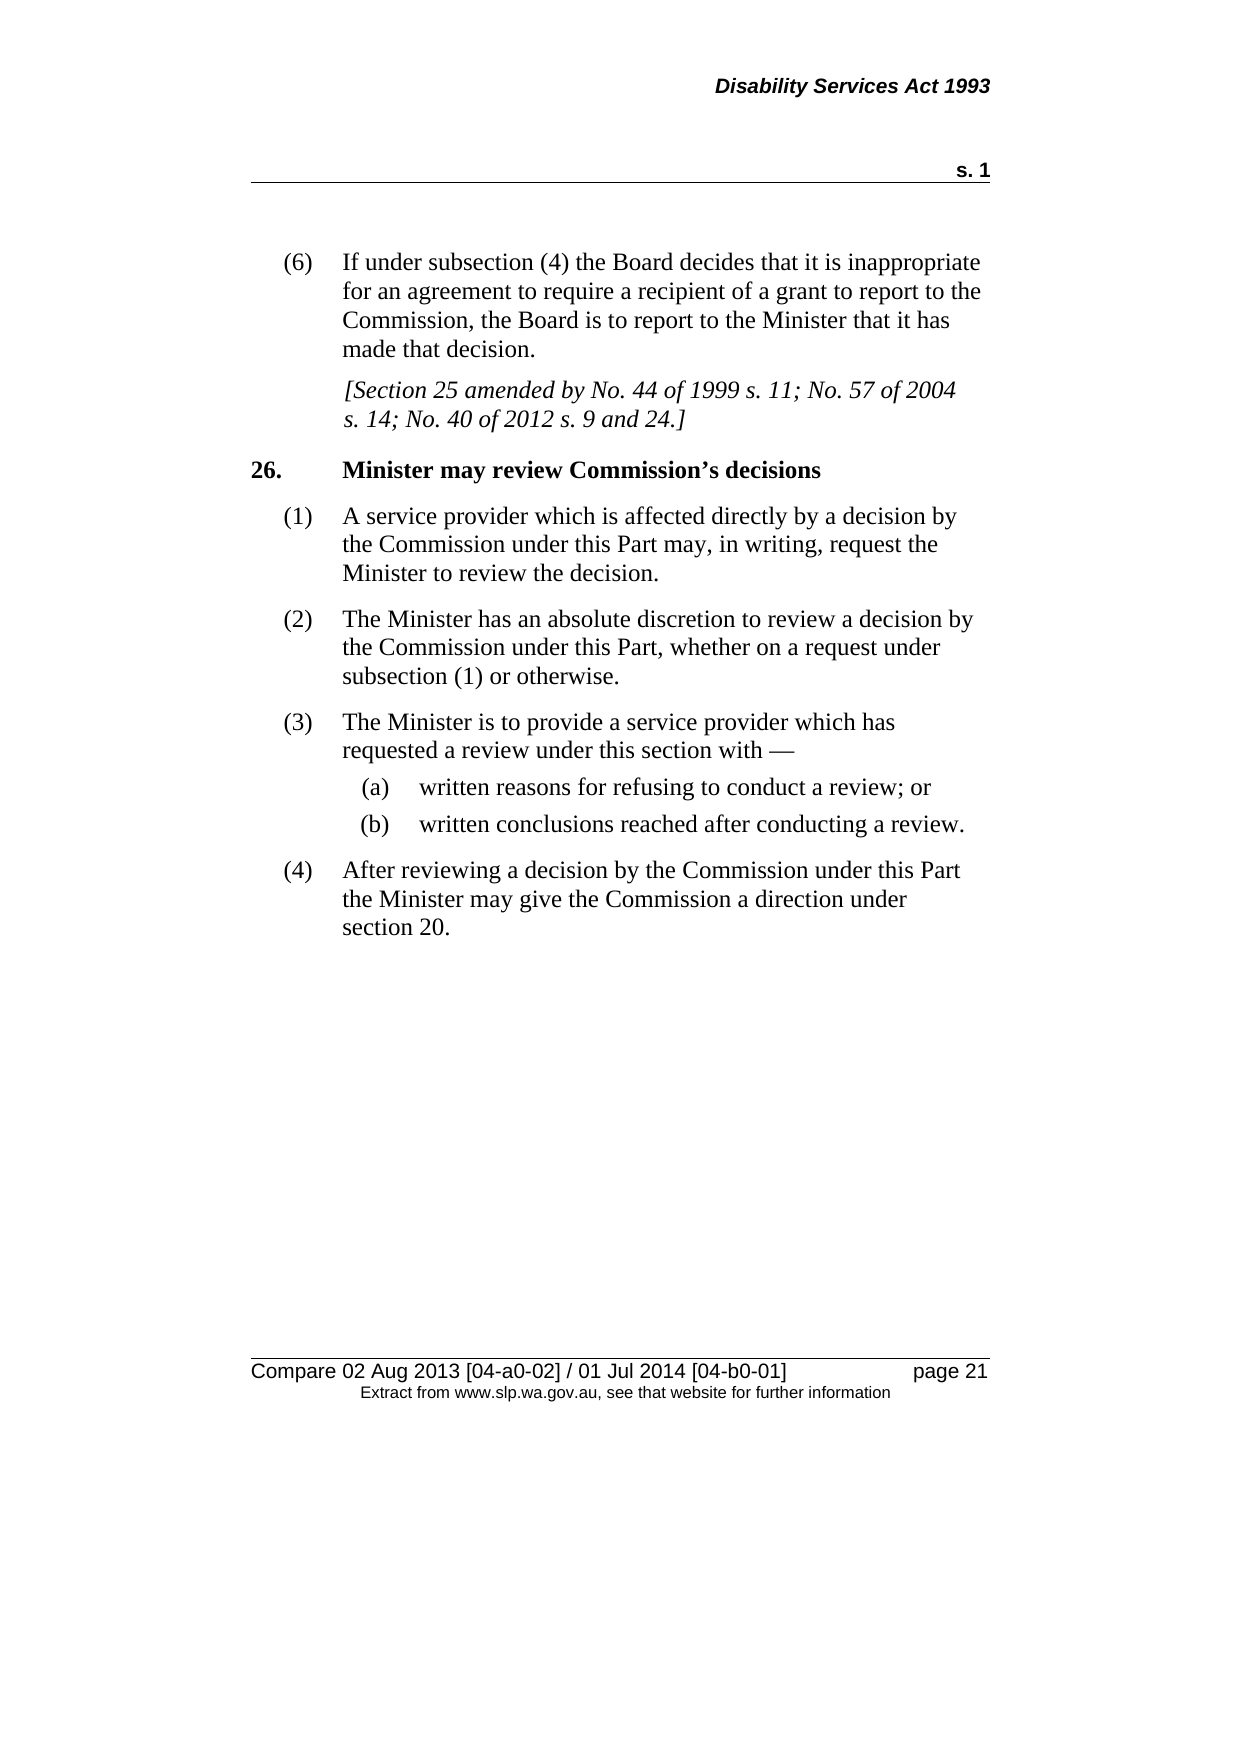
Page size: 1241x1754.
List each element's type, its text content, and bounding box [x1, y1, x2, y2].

subtitle 26. Minister may review Commission’s decisions [251, 455, 990, 484]
text (6) If under subsection (4) the Board decides that it is inappropriate for an agreement to require a recipient of a grant to report to the Commission, the Board is to report to the Minister that it has made that decision. [251, 247, 990, 362]
text (3) The Minister is to provide a service provider which has requested a review under this section with — [251, 707, 990, 764]
text (1) A service provider which is affected directly by a decision by the Commission under this Part may, in writing, request the Minister to review the decision. [251, 501, 990, 587]
text (b) written conclusions reached after conducting a review. [251, 809, 990, 838]
text (a) written reasons for refusing to conduct a review; or [251, 772, 990, 801]
text (4) After reviewing a decision by the Commission under this Part the Minister may give the Commission a direction under section 20. [251, 855, 990, 941]
text [Section 25 amended by No. 44 of 1999 s. 11; No. 57 of 2004 s. 14; No. 40 of 2012 s. 9 and 24.] [251, 375, 990, 432]
text (2) The Minister has an absolute discretion to review a decision by the Commission under this Part, whether on a request under subsection (1) or otherwise. [251, 604, 990, 690]
